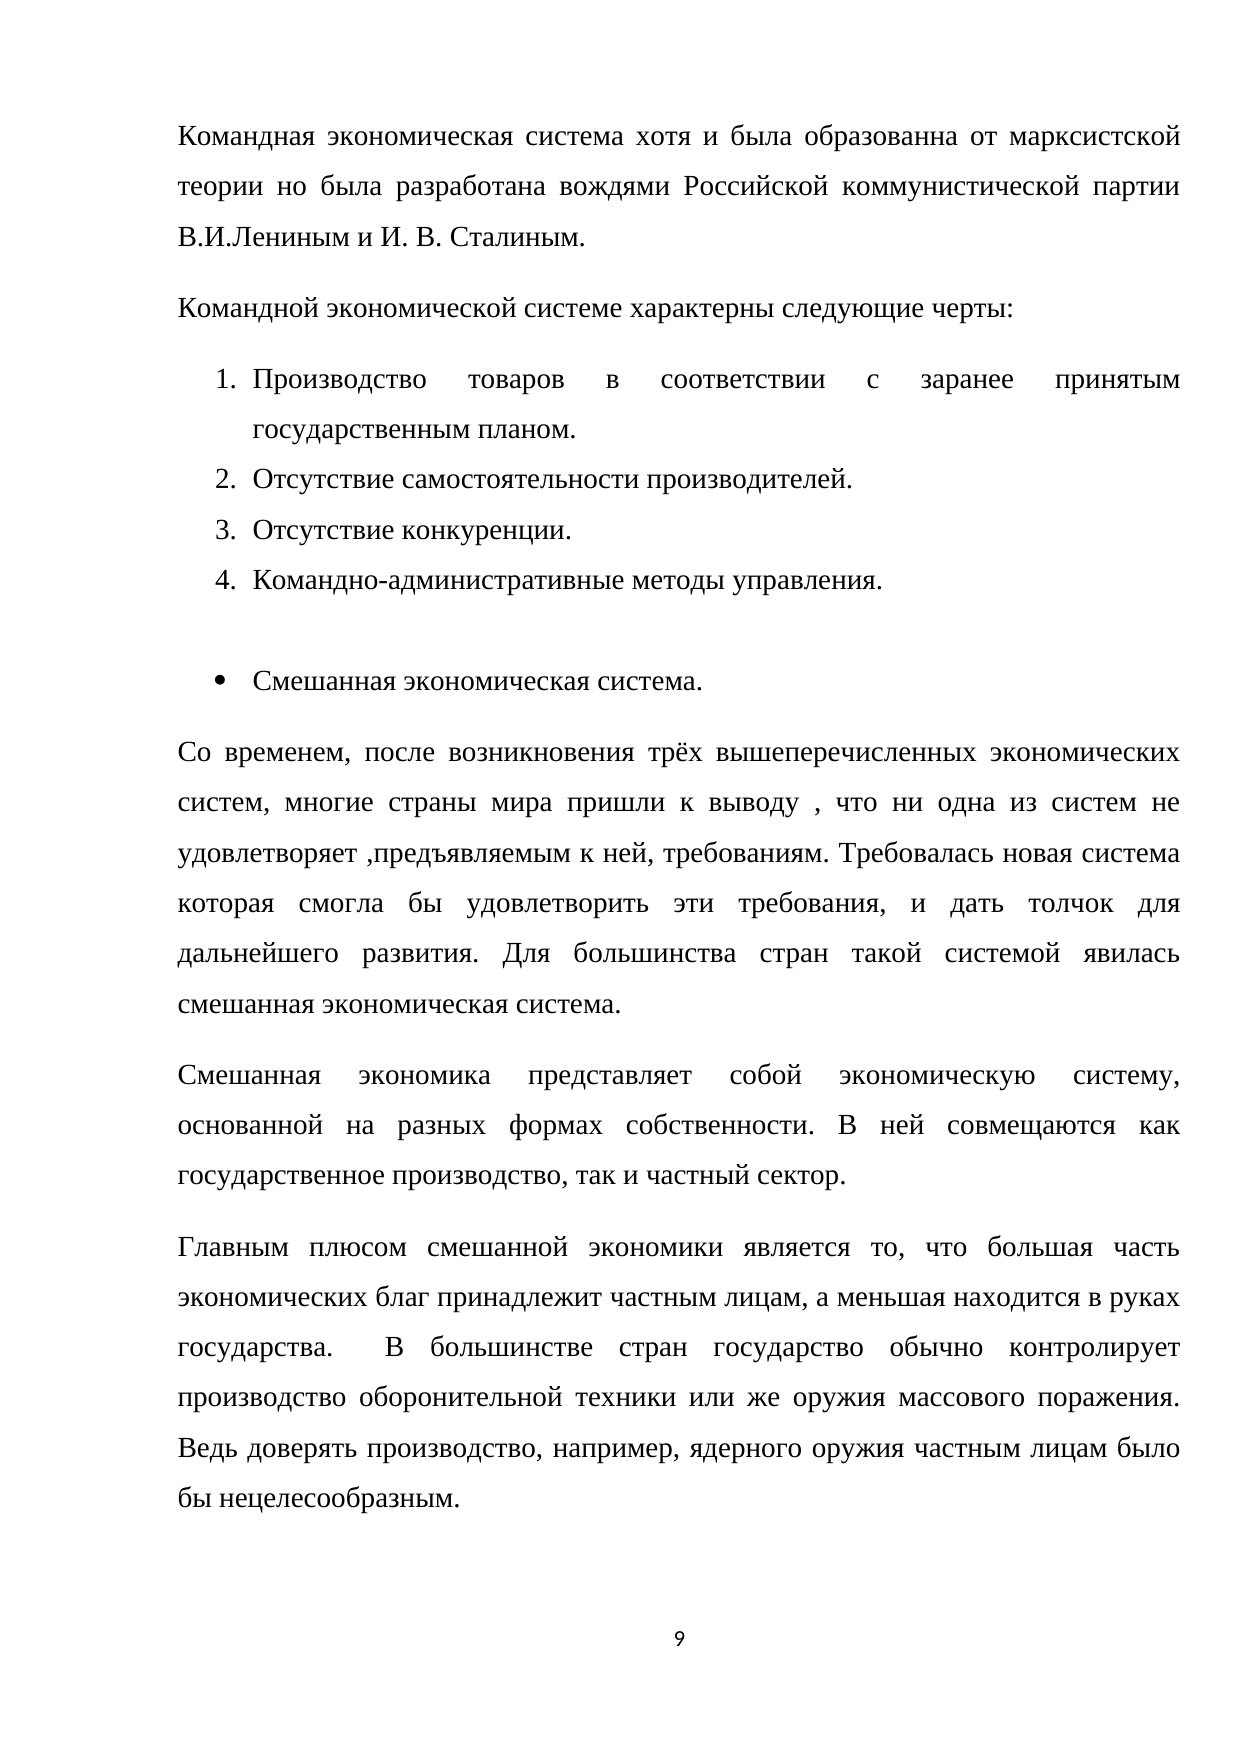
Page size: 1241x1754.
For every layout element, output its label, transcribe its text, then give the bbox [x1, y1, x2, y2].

text Со временем, после возникновения трёх вышеперечисленных экономических систем, многие страны мира пришли к выводу , что ни одна из систем не удовлетворяет ,предъявляемым к ней, требованиям. Требовалась новая система которая смогла бы удовлетворить эти требования, и дать толчок для дальнейшего развития. Для большинства стран такой системой явилась смешанная экономическая система. [177, 734, 1181, 1019]
text Командная экономическая система хотя и была образованна от марксистской теории но была разработана вождями Российской коммунистической партии В.И.Лениным и И. В. Сталиным. [177, 118, 1181, 252]
list Отсутствие самостоятельности производителей. [215, 462, 1181, 495]
text Смешанная экономика представляет собой экономическую систему, основанной на разных формах собственности. В ней совмещаются как государственное производство, так и частный сектор. [177, 1057, 1181, 1191]
text Командной экономической системе характерны следующие черты: [177, 290, 1181, 323]
list Производство товаров в соответствии с заранее принятым государственным планом. [215, 361, 1181, 445]
list Отсутствие конкуренции. [215, 512, 1181, 546]
list Смешанная экономическая система. [215, 663, 1181, 697]
text Главным плюсом смешанной экономики является то, что большая часть экономических благ принадлежит частным лицам, а меньшая находится в руках государства. В большинстве стран государство обычно контролирует производство оборонительной техники или же оружия массового поражения. Ведь доверять производство, например, ядерного оружия частным лицам было бы нецелесообразным. [177, 1229, 1181, 1514]
list Командно-административные методы управления. [215, 562, 1181, 596]
